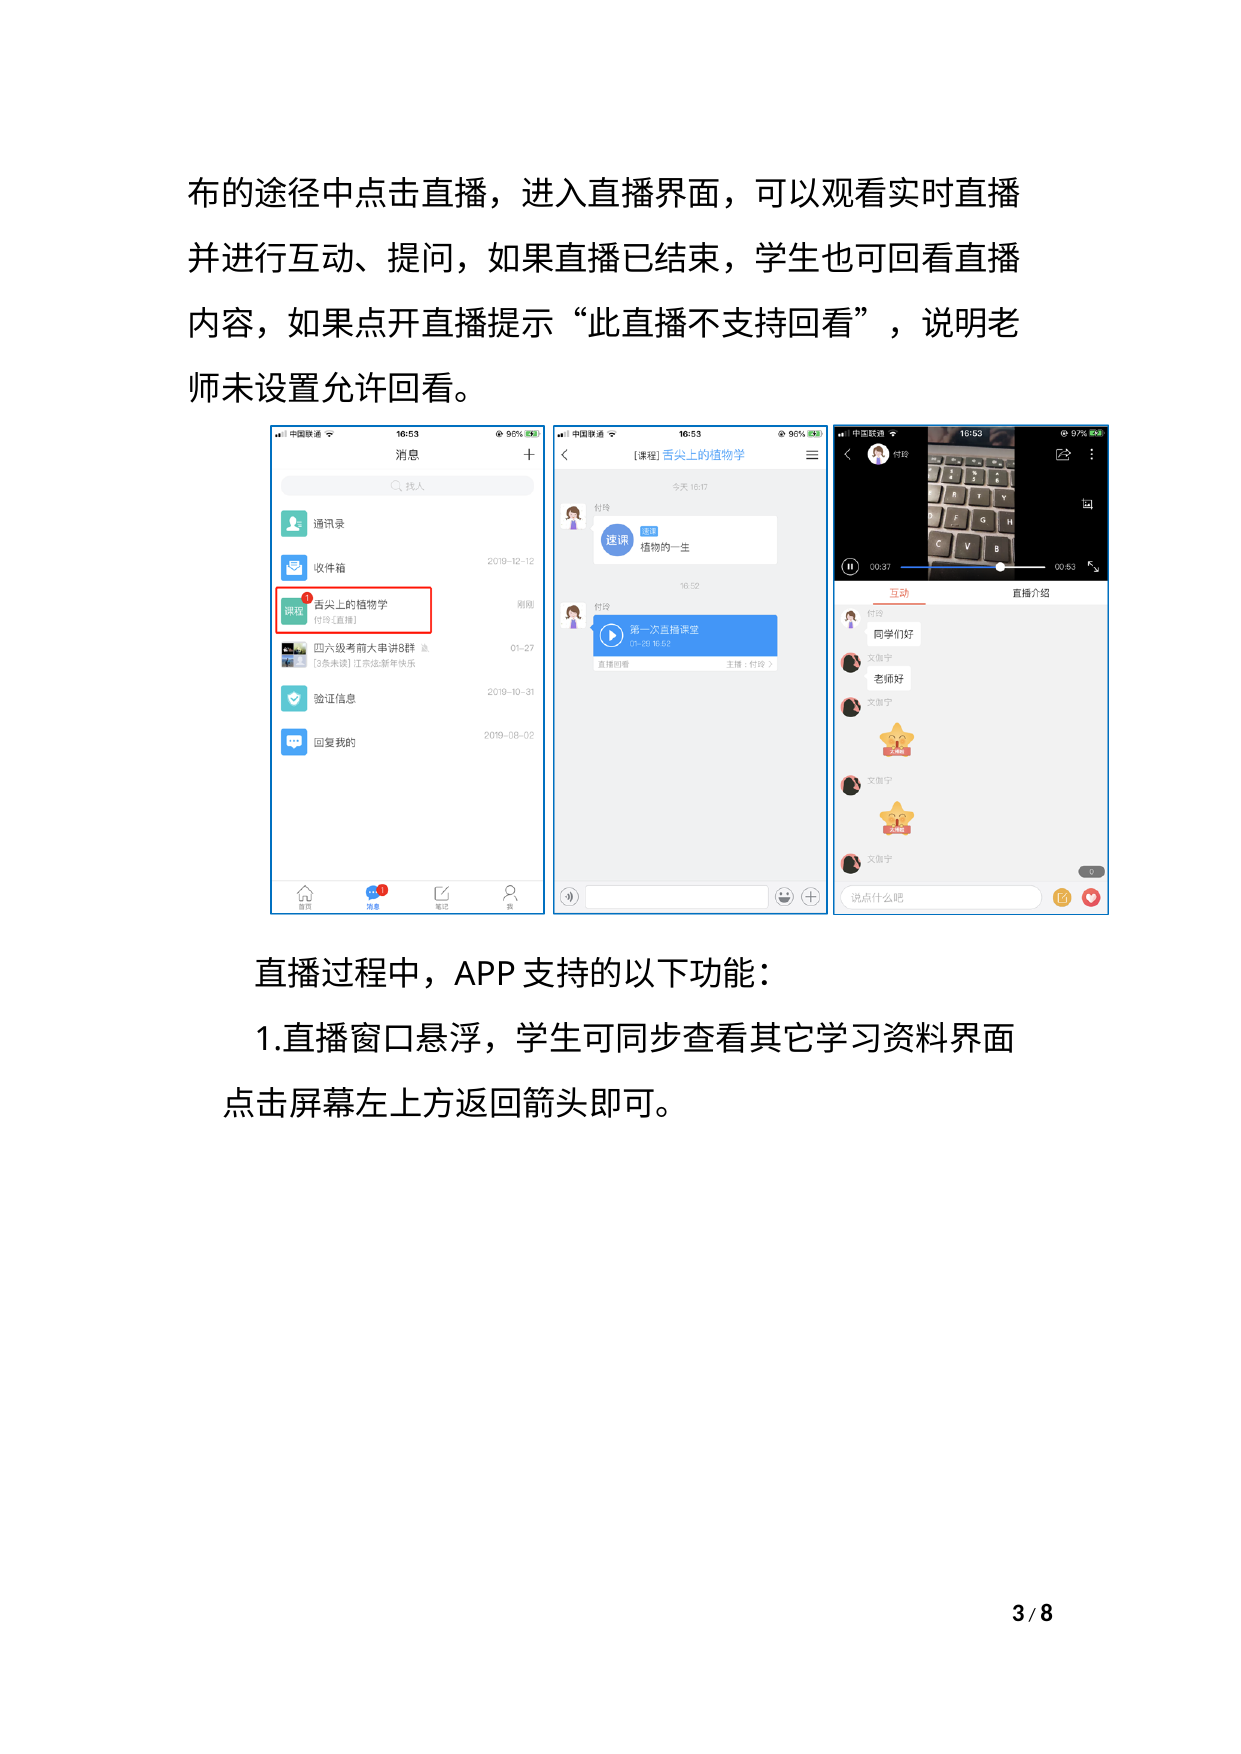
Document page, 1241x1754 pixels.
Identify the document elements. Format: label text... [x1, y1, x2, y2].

picture [254, 418, 1120, 924]
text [187, 158, 1053, 418]
list 1.直播窗口悬浮，学生可同步查看其它学习资料界面 [187, 1003, 1053, 1068]
text 直播过程中，APP支持的以下功能： [187, 938, 1053, 1003]
text 点击屏幕左上方返回箭头即可。 [187, 1068, 1053, 1133]
